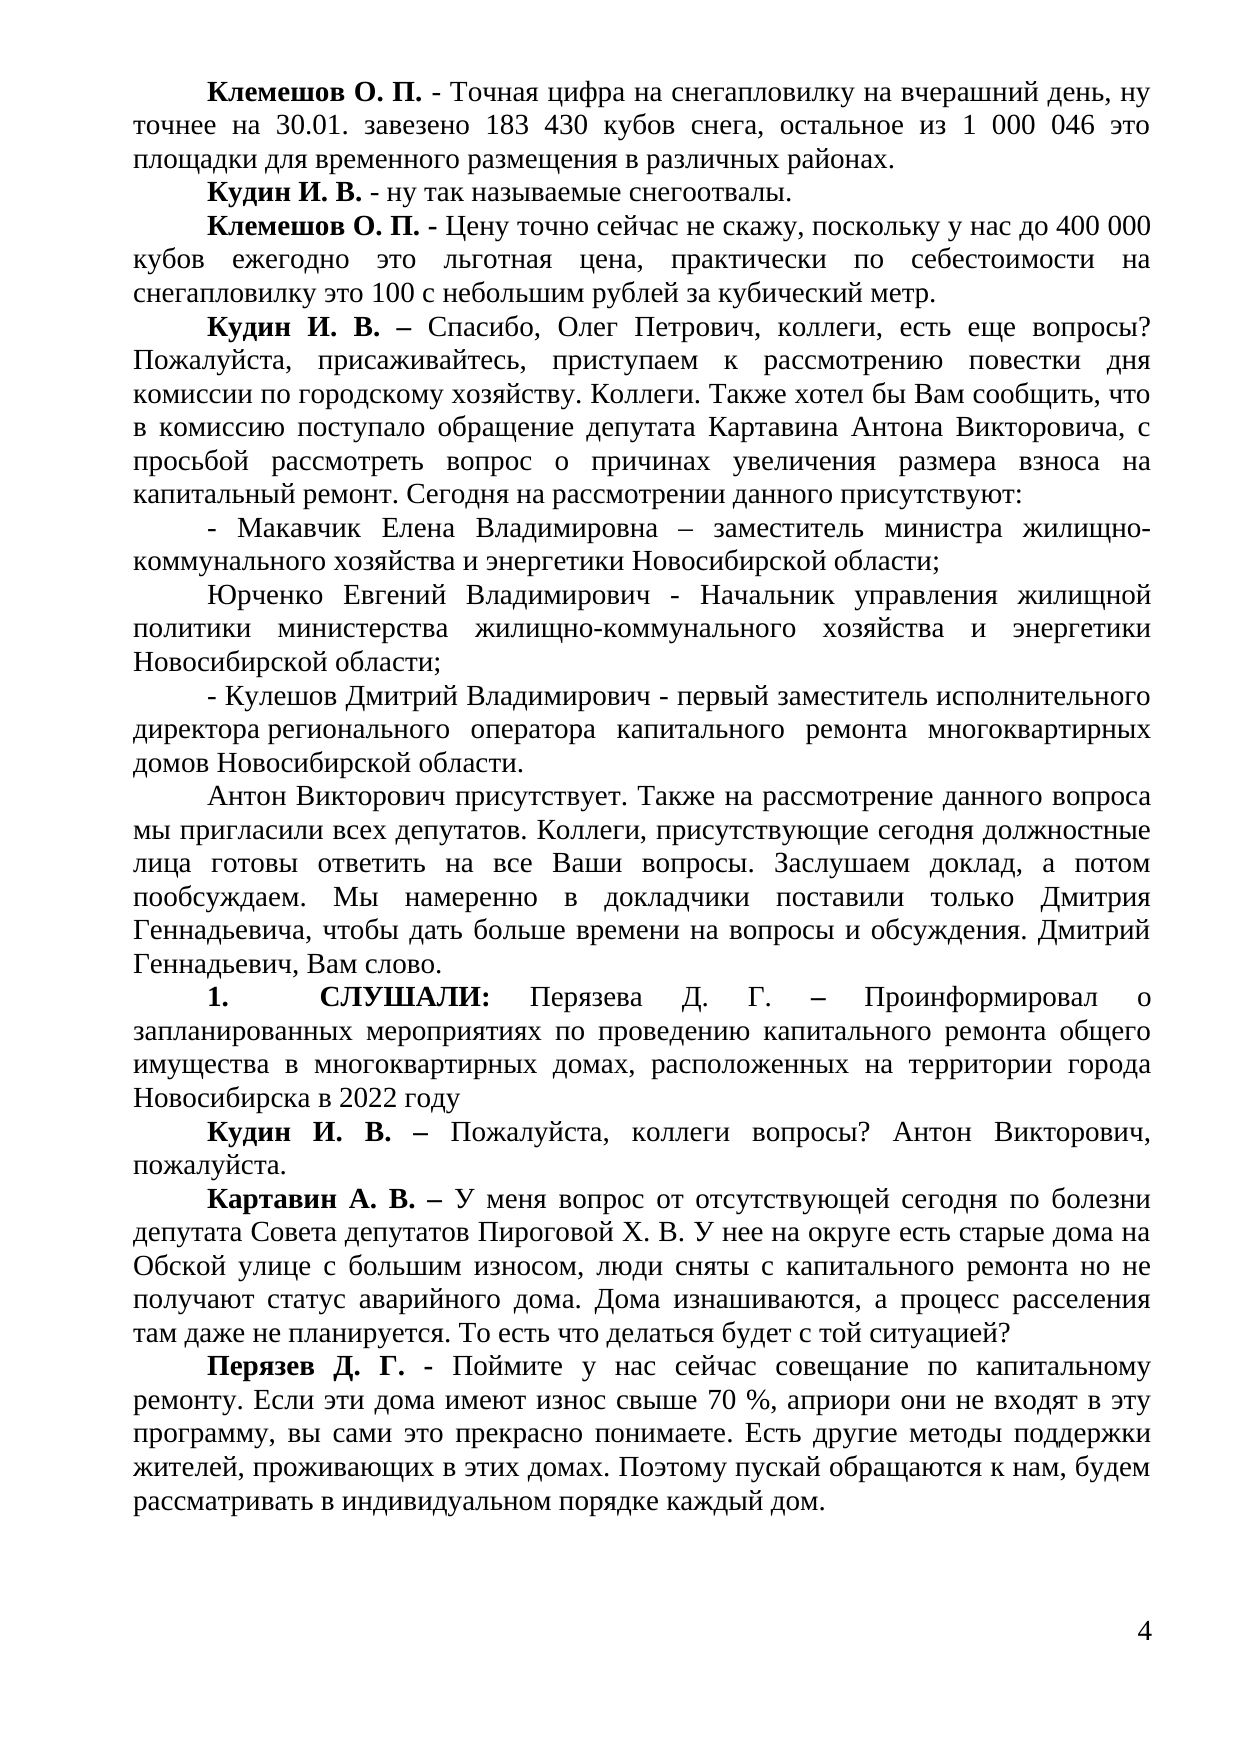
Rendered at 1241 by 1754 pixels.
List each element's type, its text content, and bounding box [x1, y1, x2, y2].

text Антон Викторович присутствует. Также на рассмотрение данного вопроса мы пригласили всех депутатов. Коллеги, присутствующие сегодня должностные лица готовы ответить на все Ваши вопросы. Заслушаем доклад, а потом пообсуждаем. Мы намеренно в докладчики поставили только Дмитрия Геннадьевича, чтобы дать больше времени на вопросы и обсуждения. Дмитрий Геннадьевич, Вам слово. [133, 778, 1152, 979]
text Юрченко Евгений Владимирович - Начальник управления жилищной политики министерства жилищно-коммунального хозяйства и энергетики Новосибирской области; [133, 577, 1152, 678]
text Картавин А. В. – У меня вопрос от отсутствующей сегодня по болезни депутата Совета депутатов Пироговой Х. В. У нее на округе есть старые дома на Обской улице с большим износом, люди сняты с капитального ремонта но не получают статус аварийного дома. Дома изнашиваются, а процесс расселения там даже не планируется. То есть что делаться будет с той ситуацией? [133, 1181, 1152, 1348]
text Кудин И. В. – Спасибо, Олег Петрович, коллеги, есть еще вопросы? Пожалуйста, присаживайтесь, приступаем к рассмотрению повестки дня комиссии по городскому хозяйству. Коллеги. Также хотел бы Вам сообщить, что в комиссию поступало обращение депутата Картавина Антона Викторовича, с просьбой рассмотреть вопрос о причинах увеличения размера взноса на капитальный ремонт. Сегодня на рассмотрении данного присутствуют: [133, 309, 1152, 510]
text - Кулешов Дмитрий Владимирович - первый заместитель исполнительного директора регионального оператора капитального ремонта многоквартирных домов Новосибирской области. [133, 678, 1152, 778]
text Клемешов О. П. - Точная цифра на снегапловилку на вчерашний день, ну точнее на 30.01. завезено 183 430 кубов снега, остальное из 1 000 046 это площадки для временного размещения в различных районах. [133, 74, 1152, 174]
text - Макавчик Елена Владимировна – заместитель министра жилищно-коммунального хозяйства и энергетики Новосибирской области; [133, 510, 1152, 577]
text Перязев Д. Г. - Поймите у нас сейчас совещание по капитальному ремонту. Если эти дома имеют износ свыше 70 %, априори они не входят в эту программу, вы сами это прекрасно понимаете. Есть другие методы поддержки жителей, проживающих в этих домах. Поэтому пускай обращаются к нам, будем рассматривать в индивидуальном порядке каждый дом. [133, 1348, 1152, 1516]
text Клемешов О. П. - Цену точно сейчас не скажу, поскольку у нас до 400 000 кубов ежегодно это льготная цена, практически по себестоимости на снегапловилку это 100 с небольшим рублей за кубический метр. [133, 208, 1152, 309]
text Кудин И. В. - ну так называемые снегоотвалы. [133, 174, 1152, 208]
list Кудин И. В. – Пожалуйста, коллеги вопросы? Антон Викторович, пожалуйста. [133, 1114, 1152, 1181]
list СЛУШАЛИ: Перязева Д. Г. – Проинформировал о запланированных мероприятиях по проведению капитального ремонта общего имущества в многоквартирных домах, расположенных на территории города Новосибирска в 2022 году [133, 979, 1152, 1114]
